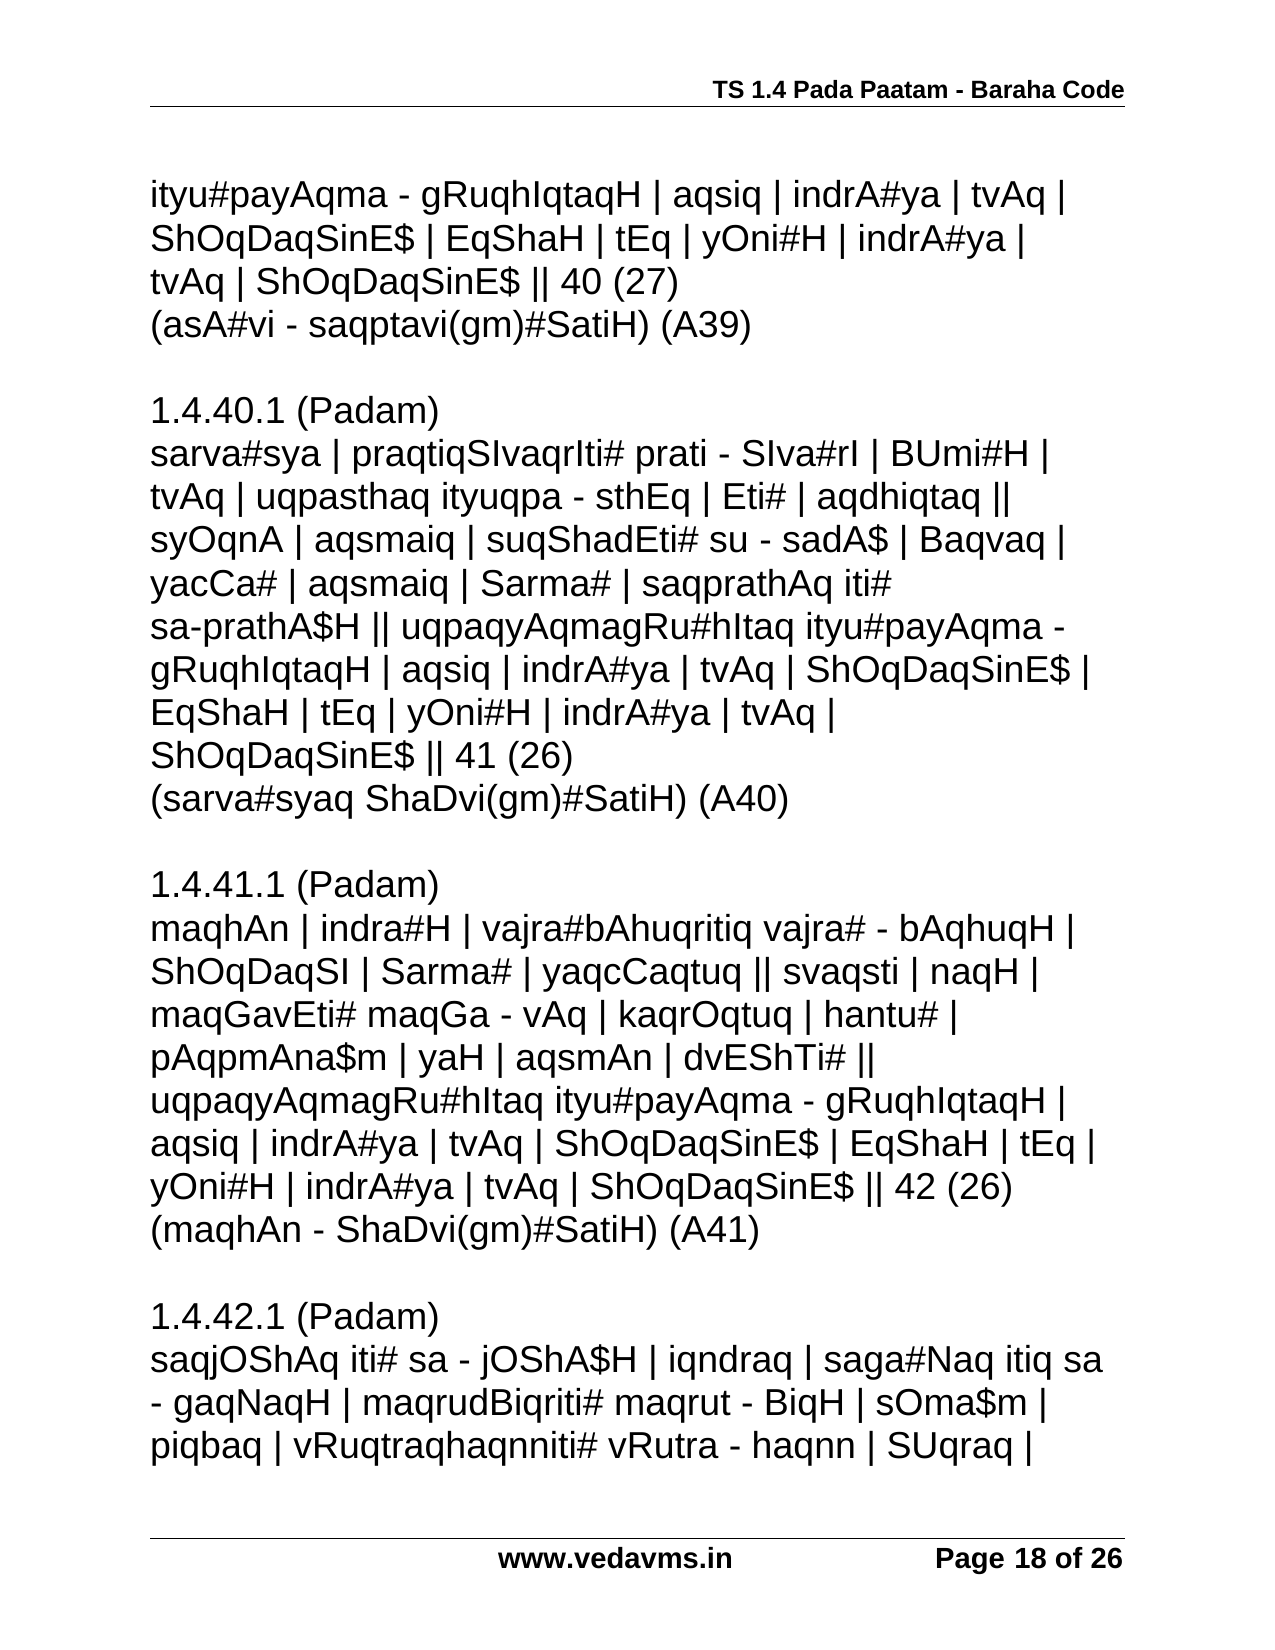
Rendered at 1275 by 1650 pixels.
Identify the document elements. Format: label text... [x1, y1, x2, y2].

text (asA#vi - saqptavi(gm)#SatiH) (A39) [150, 302, 1125, 345]
text 1.4.41.1 (Padam) [150, 863, 1125, 906]
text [150, 1337, 1125, 1466]
text maqhAn | indra#H | vajra#bAhuqritiq vajra# - bAqhuqH | ShOqDaqSI | Sarma# | yaqcCaqtuq || svaqsti | naqH | maqGavEti# maqGa - vAq | kaqrOqtuq | hantu# | pAqpmAna$m | yaH | aqsmAn | dvEShTi# || uqpaqyAqmagRu#hItaq ityu#payAqma - gRuqhIqtaqH | aqsiq | indrA#ya | tvAq | ShOqDaqSinE$ | EqShaH | tEq | yOni#H | indrA#ya | tvAq | ShOqDaqSinE$ || 42 (26) [150, 906, 1125, 1208]
text 1.4.42.1 (Padam) [150, 1294, 1125, 1337]
text 1.4.40.1 (Padam) [150, 388, 1125, 431]
text sarva#sya | praqtiqSIvaqrIti# prati - SIva#rI | BUmi#H | tvAq | uqpasthaq ityuqpa - sthEq | Eti# | aqdhiqtaq || syOqnA | aqsmaiq | suqShadEti# su - sadA$ | Baqvaq | yacCa# | aqsmaiq | Sarma# | saqprathAq iti# sa-prathA$H || uqpaqyAqmagRu#hItaq ityu#payAqma - gRuqhIqtaqH | aqsiq | indrA#ya | tvAq | ShOqDaqSinE$ | EqShaH | tEq | yOni#H | indrA#ya | tvAq | ShOqDaqSinE$ || 41 (26) [150, 431, 1125, 776]
text (maqhAn - ShaDvi(gm)#SatiH) (A41) [150, 1208, 1125, 1251]
text (sarva#syaq ShaDvi(gm)#SatiH) (A40) [150, 776, 1125, 819]
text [150, 173, 1125, 302]
